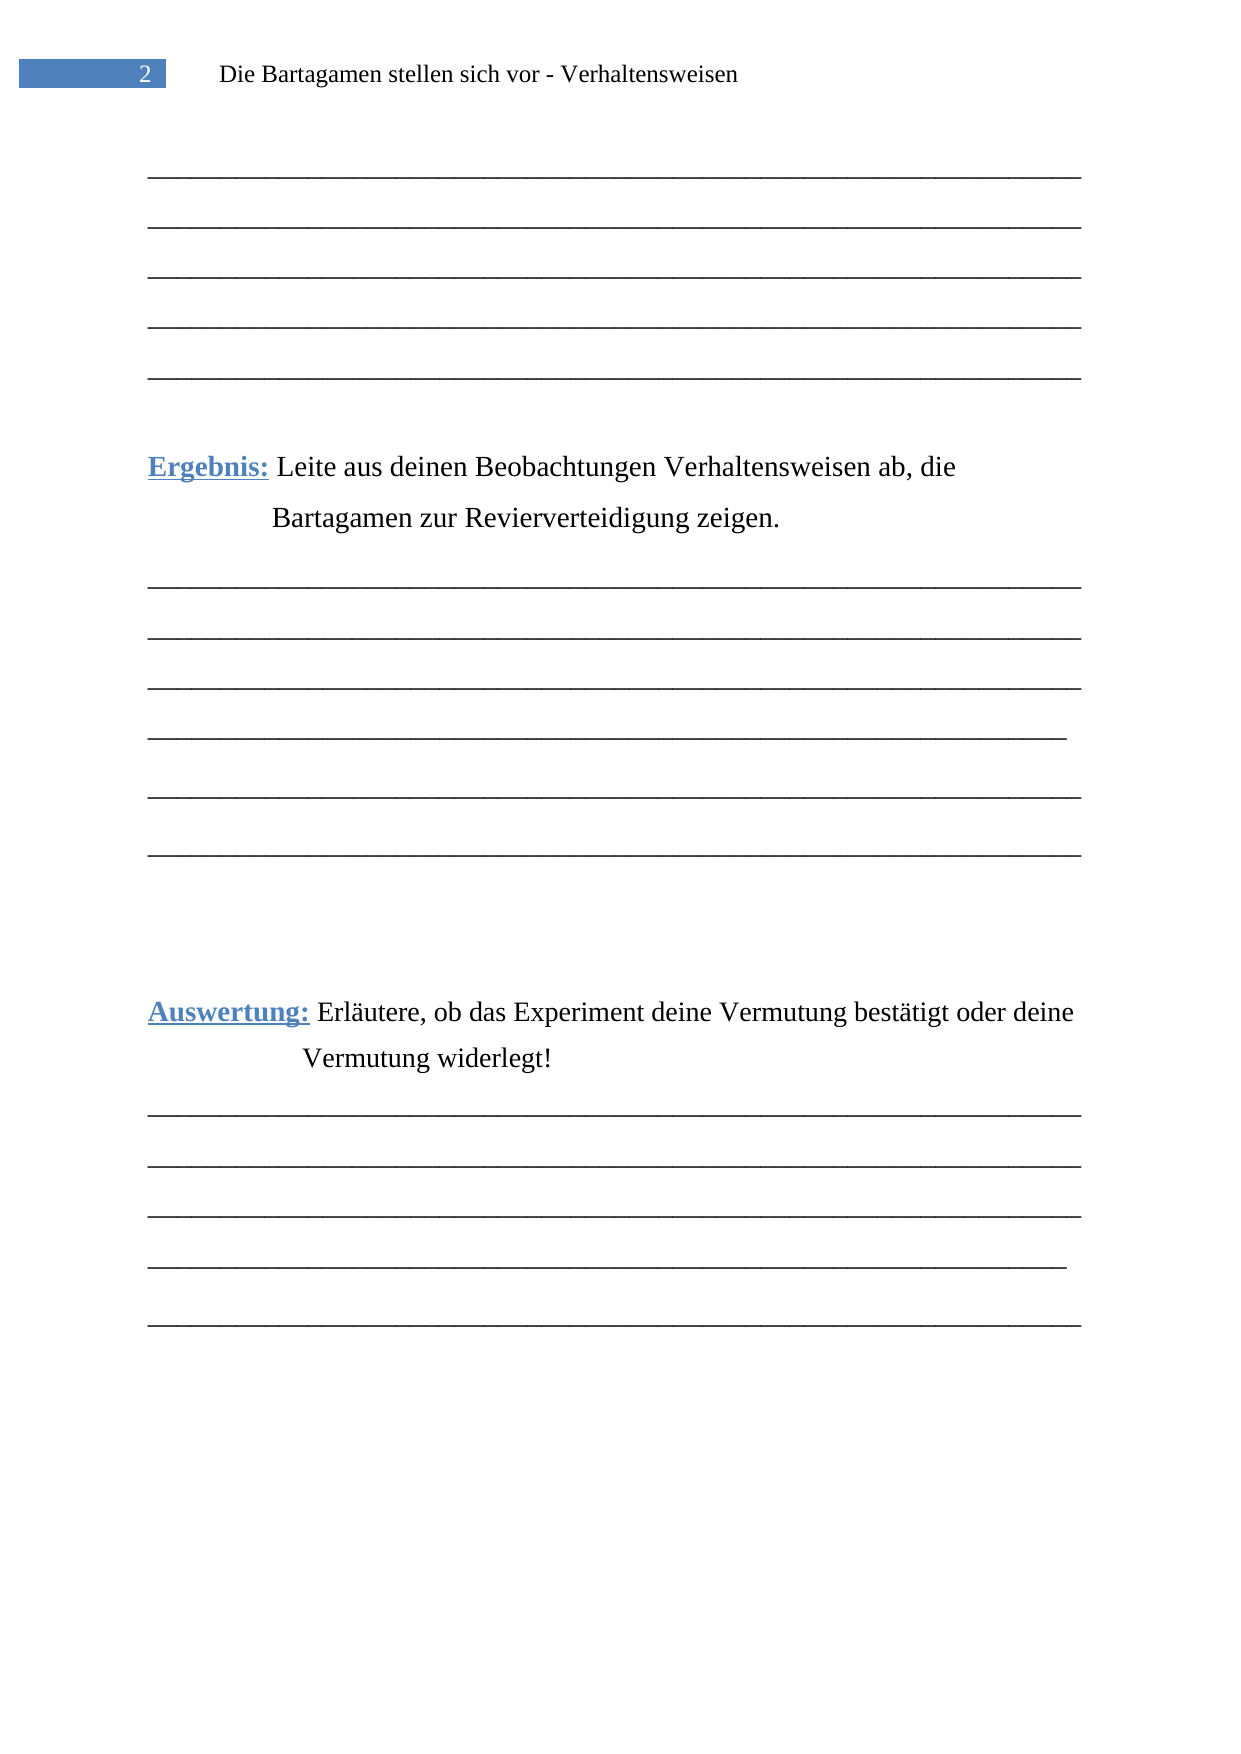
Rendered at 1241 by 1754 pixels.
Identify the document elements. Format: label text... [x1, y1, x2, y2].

list Ergebnis: Leite aus deinen Beobachtungen Verhaltensweisen ab, die [148, 449, 1093, 483]
text Auswertung: Erläutere, ob das Experiment deine Vermutung bestätigt oder deine [148, 994, 1093, 1028]
text Vermutung widerlegt! [148, 1041, 1093, 1073]
text ________________________________________________________________ [148, 827, 1093, 860]
list ________________________________________________________________________________________________________________________________________________________________________________________________________________________________________________________________ [148, 148, 1093, 332]
text ________________________________________________________________ [148, 768, 1093, 802]
text _______________________________________________________________________________________________________________________________________________________________________________________________________________________________________________________________ [148, 558, 1093, 743]
list Bartagamen zur Revierverteidigung zeigen. [148, 500, 1093, 533]
list ________________________________________________________________ [148, 349, 1093, 382]
text _______________________________________________________________________________________________________________________________________________________________________________________________________________________________________________________________ [148, 1087, 1093, 1271]
text ________________________________________________________________ [148, 1296, 1093, 1330]
